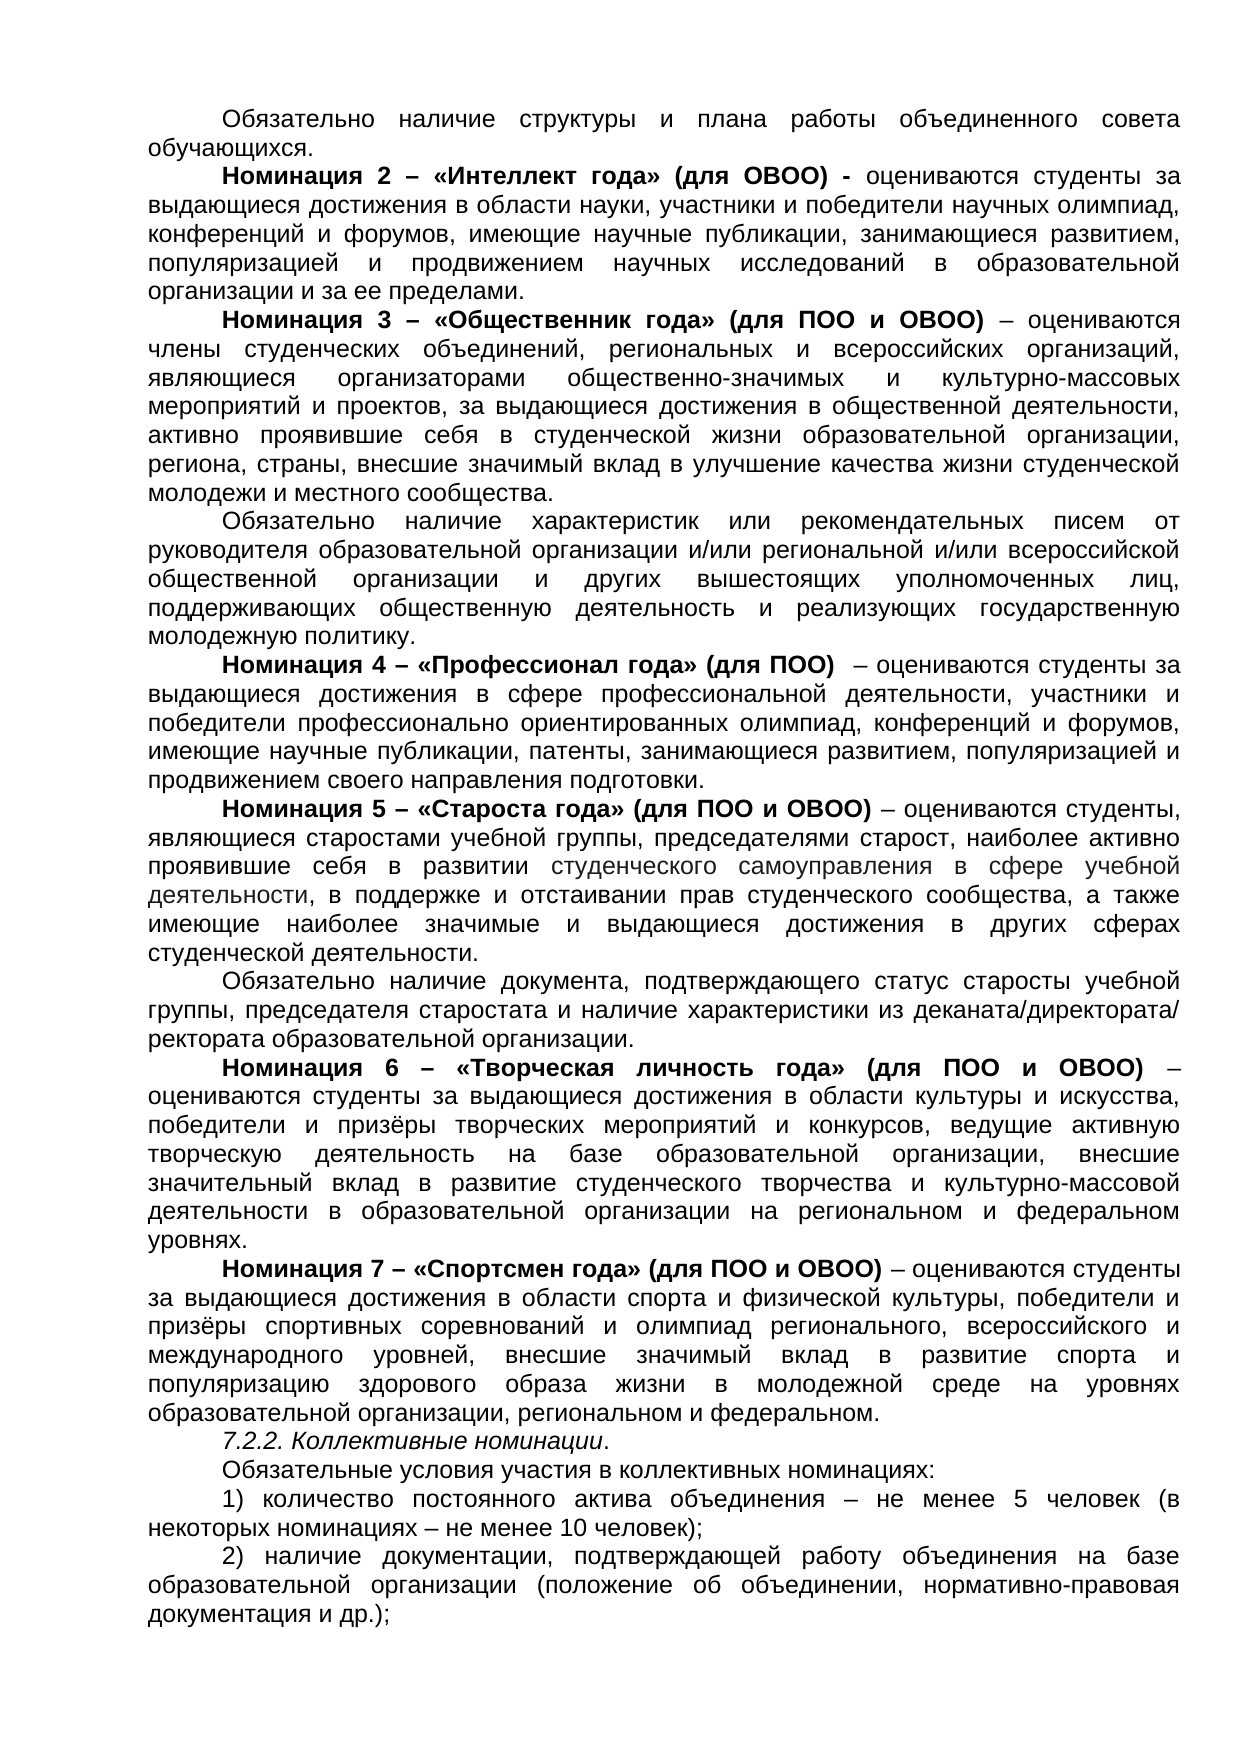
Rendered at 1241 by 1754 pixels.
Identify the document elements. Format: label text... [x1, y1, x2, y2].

text Обязательные условия участия в коллективных номинациях: [148, 1455, 1181, 1484]
text Обязательно наличие характеристик или рекомендательных писем от руководителя образовательной организации и/или региональной и/или всероссийской общественной организации и других вышестоящих уполномоченных лиц, поддерживающих общественную деятельность и реализующих государственную молодежную политику. [148, 506, 1181, 650]
text Номинация 4 – «Профессионал года» (для ПОО) – оцениваются студенты за выдающиеся достижения в сфере профессиональной деятельности, участники и победители профессионально ориентированных олимпиад, конференций и форумов, имеющие научные публикации, патенты, занимающиеся развитием, популяризацией и продвижением своего направления подготовки. [148, 650, 1181, 794]
text 2) наличие документации, подтверждающей работу объединения на базе образовательной организации (положение об объединении, нормативно-правовая документация и др.); [148, 1541, 1181, 1627]
text Обязательно наличие структуры и плана работы объединенного совета обучающихся. [148, 104, 1181, 161]
text 7.2.2. Коллективные номинации. [148, 1426, 1181, 1455]
text Номинация 6 – «Творческая личность года» (для ПОО и ОВОО) – оцениваются студенты за выдающиеся достижения в области культуры и искусства, победители и призёры творческих мероприятий и конкурсов, ведущие активную творческую деятельность на базе образовательной организации, внесшие значительный вклад в развитие студенческого творчества и культурно-массовой деятельности в образовательной организации на региональном и федеральном уровнях. [148, 1052, 1181, 1254]
text Номинация 2 – «Интеллект года» (для ОВОО) - оцениваются студенты за выдающиеся достижения в области науки, участники и победители научных олимпиад, конференций и форумов, имеющие научные публикации, занимающиеся развитием, популяризацией и продвижением научных исследований в образовательной организации и за ее пределами. [148, 161, 1181, 305]
text Обязательно наличие документа, подтверждающего статус старосты учебной группы, председателя старостата и наличие характеристики из деканата/директората/ ректората образовательной организации. [148, 966, 1181, 1052]
text Номинация 3 – «Общественник года» (для ПОО и ОВОО) – оцениваются члены студенческих объединений, региональных и всероссийских организаций, являющиеся организаторами общественно-значимых и культурно-массовых мероприятий и проектов, за выдающиеся достижения в общественной деятельности, активно проявившие себя в студенческой жизни образовательной организации, региона, страны, внесшие значимый вклад в улучшение качества жизни студенческой молодежи и местного сообщества. [148, 305, 1181, 506]
text Номинация 5 – «Староста года» (для ПОО и ОВОО) – оцениваются студенты, являющиеся старостами учебной группы, председателями старост, наиболее активно проявившие себя в развитии студенческого самоуправления в сфере учебной деятельности, в поддержке и отстаивании прав студенческого сообщества, а также имеющие наиболее значимые и выдающиеся достижения в других сферах студенческой деятельности. [148, 794, 1181, 966]
text 1) количество постоянного актива объединения – не менее 5 человек (в некоторых номинациях – не менее 10 человек); [148, 1484, 1181, 1541]
text Номинация 7 – «Спортсмен года» (для ПОО и ОВОО) – оцениваются студенты за выдающиеся достижения в области спорта и физической культуры, победители и призёры спортивных соревнований и олимпиад регионального, всероссийского и международного уровней, внесшие значимый вклад в развитие спорта и популяризацию здорового образа жизни в молодежной среде на уровнях образовательной организации, региональном и федеральном. [148, 1254, 1181, 1426]
